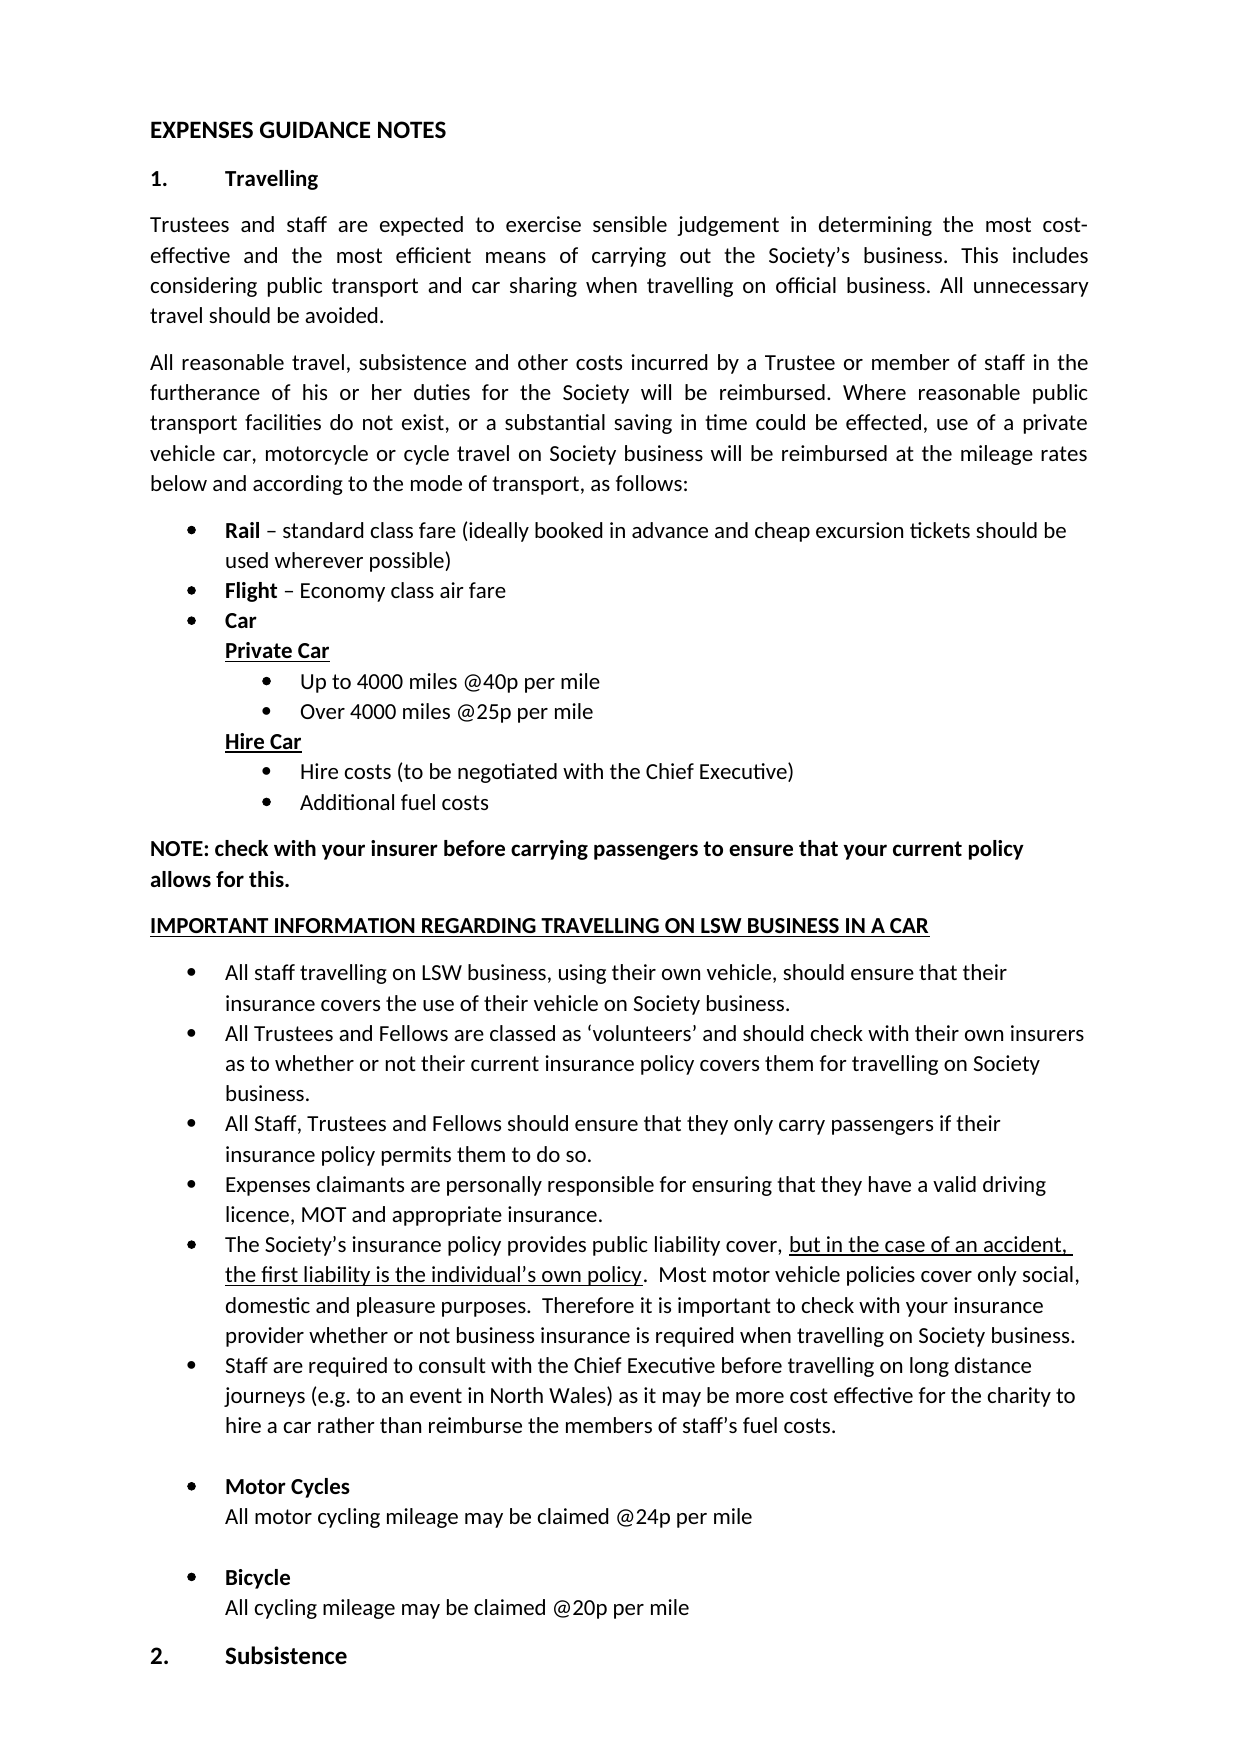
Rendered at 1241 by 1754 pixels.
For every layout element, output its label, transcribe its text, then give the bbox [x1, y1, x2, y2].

list All cycling mileage may be claimed @20p per mile [225, 1593, 1090, 1621]
text Trustees and staff are expected to exercise sensible judgement in determining the most cost-effective and the most efficient means of carrying out the Society’s business. This includes considering public transport and car sharing when travelling on official business. All unnecessary travel should be avoided. [150, 211, 1090, 329]
list All motor cycling mileage may be claimed @24p per mile [225, 1502, 1090, 1530]
list Motor Cycles [187, 1472, 1090, 1500]
text IMPORTANT INFORMATION REGARDING TRAVELLING ON LSW BUSINESS IN A CAR [150, 912, 1090, 940]
text 2. Subsistence [150, 1640, 1090, 1670]
text NOTE: check with your insurer before carrying passengers to ensure that your current policy allows for this. [150, 834, 1090, 893]
list All Staff, Trustees and Fellows should ensure that they only carry passengers if their insurance policy permits them to do so. [187, 1109, 1090, 1168]
list All Trustees and Fellows are classed as ‘volunteers’ and should check with their own insurers as to whether or not their current insurance policy covers them for travelling on Society business. [187, 1019, 1090, 1107]
list Additional fuel costs [262, 788, 1090, 816]
list Staff are required to consult with the Chief Executive before travelling on long distance journeys (e.g. to an event in North Wales) as it may be more cost effective for the charity to hire a car rather than reimburse the members of staff’s fuel costs. [187, 1351, 1090, 1440]
list Rail – standard class fare (ideally booked in advance and cheap excursion tickets should be used wherever possible) [187, 516, 1090, 574]
list Hire Car [225, 727, 1090, 755]
list All staff travelling on LSW business, using their own vehicle, should ensure that their insurance covers the use of their vehicle on Society business. [187, 958, 1090, 1017]
text 1. Travelling [150, 164, 1090, 192]
list Over 4000 miles @25p per mile [262, 697, 1090, 725]
list Hire costs (to be negotiated with the Chief Executive) [262, 757, 1090, 786]
list Expenses claimants are personally responsible for ensuring that they have a valid driving licence, MOT and appropriate insurance. [187, 1170, 1090, 1228]
list The Society’s insurance policy provides public liability cover, but in the case of an accident, the first liability is the individual’s own policy. Most motor vehicle policies cover only social, domestic and pleasure purposes. Therefore it is important to check with your insurance provider whether or not business insurance is required when travelling on Society business. [187, 1230, 1090, 1349]
text All reasonable travel, subsistence and other costs incurred by a Trustee or member of staff in the furtherance of his or her duties for the Society will be reimbursed. Where reasonable public transport facilities do not exist, or a substantial saving in time could be effected, use of a private vehicle car, motorcycle or cycle travel on Society business will be reimbursed at the mileage rates below and according to the mode of transport, as follows: [150, 348, 1090, 497]
list Up to 4000 miles @40p per mile [262, 667, 1090, 695]
text EXPENSES GUIDANCE NOTES [150, 114, 1090, 145]
list Private Car [225, 637, 1090, 665]
list Bicycle [187, 1563, 1090, 1591]
list Car [187, 606, 1090, 634]
list Flight – Economy class air fare [187, 576, 1090, 604]
